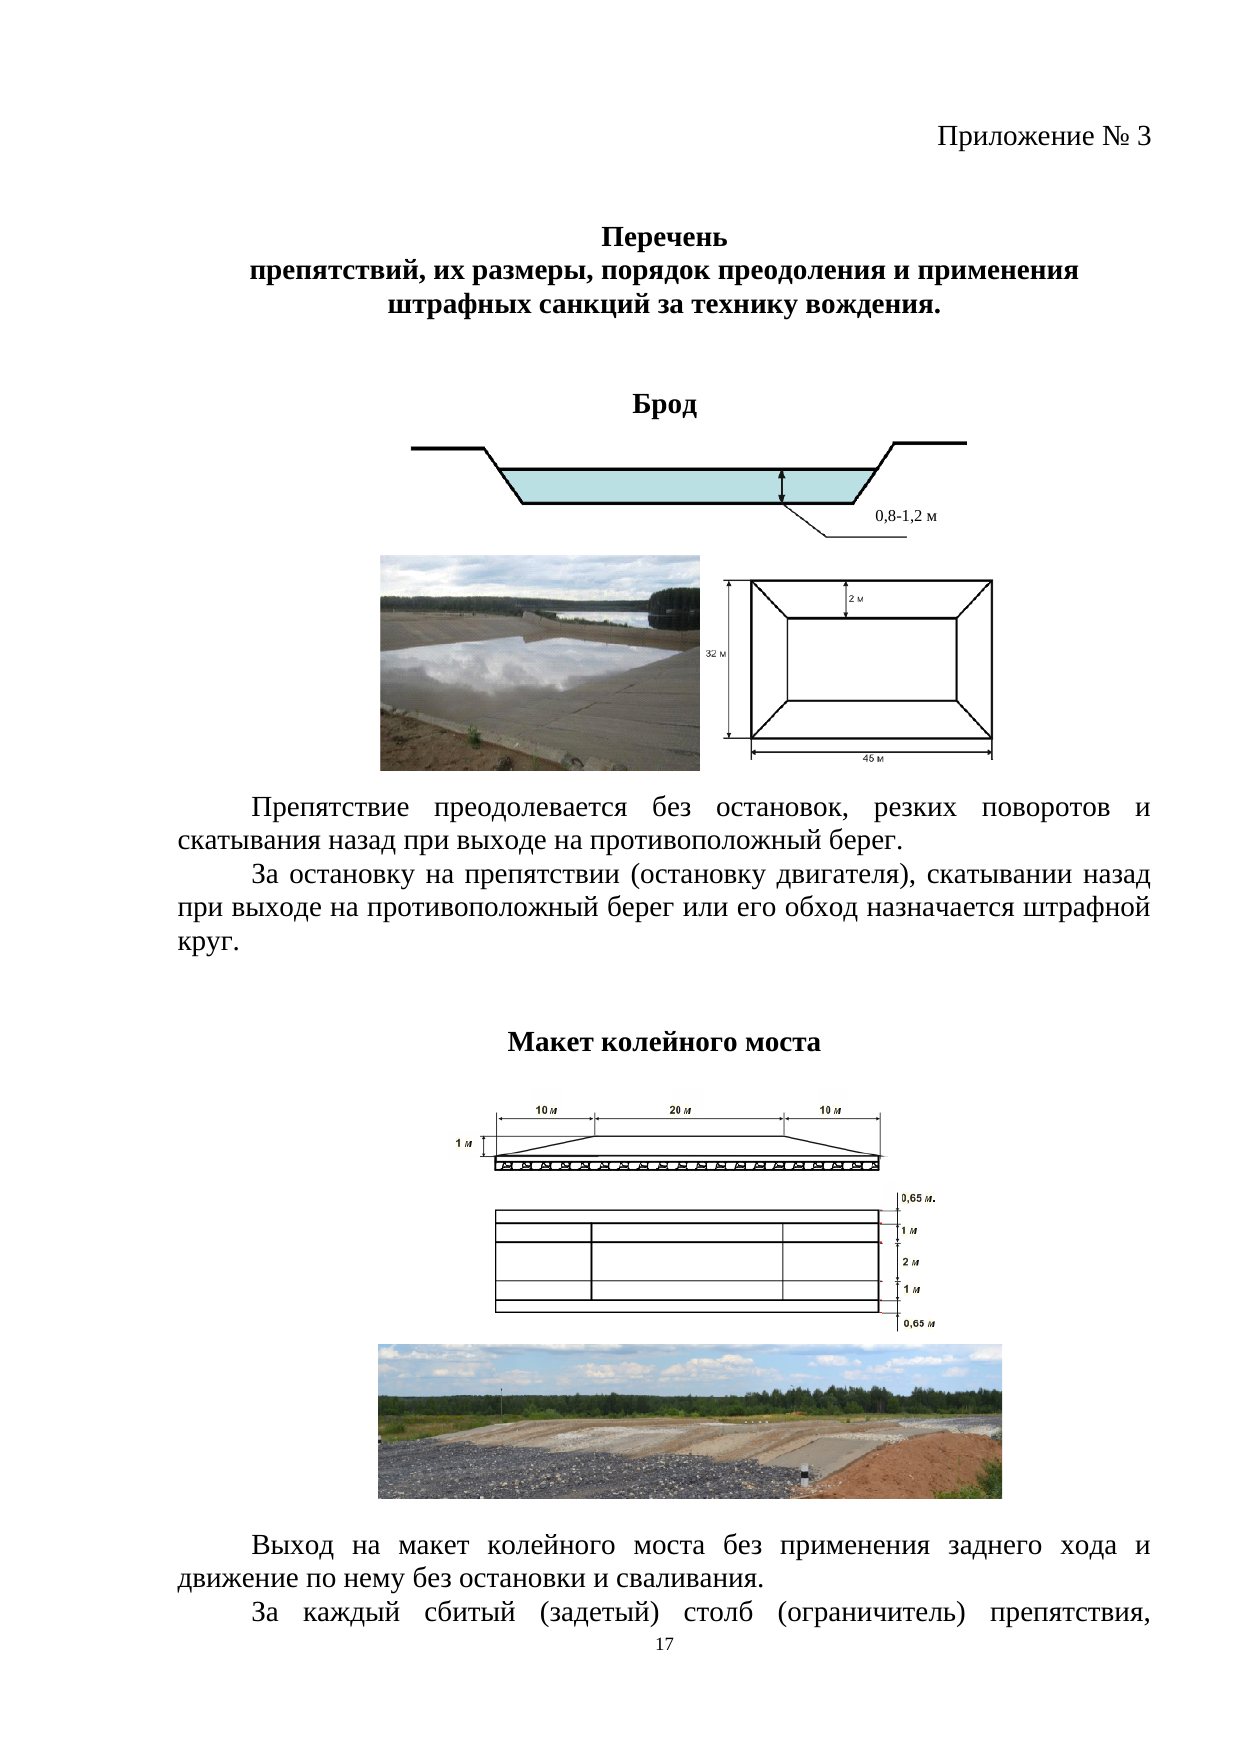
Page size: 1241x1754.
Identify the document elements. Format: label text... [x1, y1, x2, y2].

text Брод [177, 386, 1152, 420]
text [177, 1594, 1152, 1627]
text Выход на макет колейного моста без применения заднего хода и движение по нему без остановки и сваливания. [177, 1527, 1152, 1594]
text Перечень [177, 219, 1152, 252]
text Макет колейного моста [177, 1024, 1152, 1057]
text За остановку на препятствии (остановку двигателя), скатывании назад при выходе на противоположный берег или его обход назначается штрафной круг. [177, 856, 1152, 957]
picture [378, 1085, 1003, 1499]
text Препятствие преодолевается без остановок, резких поворотов и скатывания назад при выходе на противоположный берег. [177, 789, 1152, 856]
text препятствий, их размеры, порядок преодоления и применения штрафных санкций за технику вождения. [177, 252, 1152, 319]
text Приложение № 3 [177, 118, 1152, 152]
picture [378, 431, 1001, 771]
